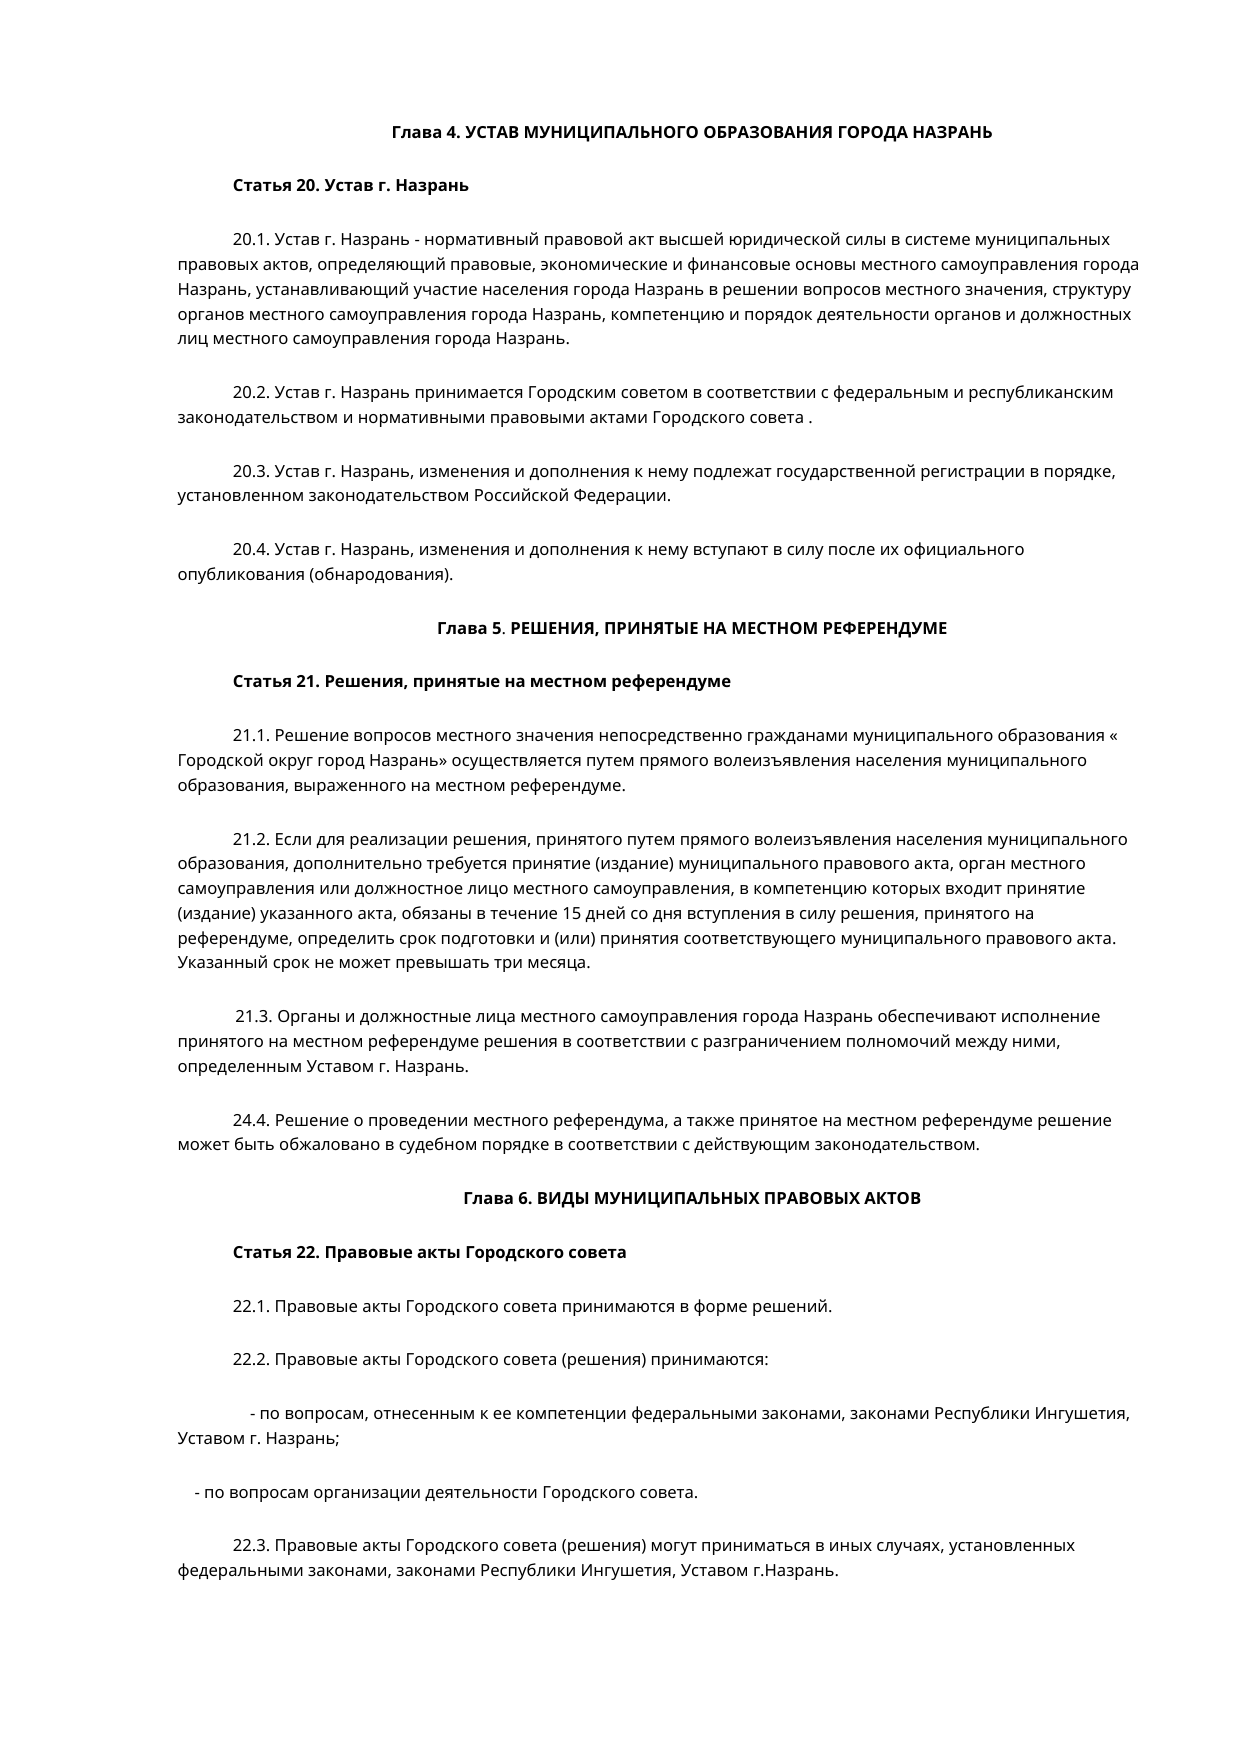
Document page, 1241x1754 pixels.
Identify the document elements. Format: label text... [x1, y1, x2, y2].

text 20.3. Устав г. Назрань, изменения и дополнения к нему подлежат государственной регистрации в порядке, установленном законодательством Российской Федерации. [177, 457, 1152, 507]
text 24.4. Решение о проведении местного референдума, а также принятое на местном референдуме решение может быть обжаловано в судебном порядке в соответствии с действующим законодательством. [177, 1106, 1152, 1156]
text 20.1. Устав г. Назрань - нормативный правовой акт высшей юридической силы в системе муниципальных правовых актов, определяющий правовые, экономические и финансовые основы местного самоуправления города Назрань, устанавливающий участие населения города Назрань в решении вопросов местного значения, структуру органов местного самоуправления города Назрань, компетенцию и порядок деятельности органов и должностных лиц местного самоуправления города Назрань. [177, 226, 1152, 349]
text Глава 6. ВИДЫ МУНИЦИПАЛЬНЫХ ПРАВОВЫХ АКТОВ [177, 1184, 1152, 1209]
text - по вопросам, отнесенным к ее компетенции федеральными законами, законами Республики Ингушетия, Уставом г. Назрань; [177, 1399, 1152, 1449]
text 21.3. Органы и должностные лица местного самоуправления города Назрань обеспечивают исполнение принятого на местном референдуме решения в соответствии с разграничением полномочий между ними, определенным Уставом г. Назрань. [177, 1003, 1152, 1077]
text 21.2. Если для реализации решения, принятого путем прямого волеизъявления населения муниципального образования, дополнительно требуется принятие (издание) муниципального правового акта, орган местного самоуправления или должностное лицо местного самоуправления, в компетенцию которых входит принятие (издание) указанного акта, обязаны в течение 15 дней со дня вступления в силу решения, принятого на референдуме, определить срок подготовки и (или) принятия соответствующего муниципального правового акта. Указанный срок не может превышать три месяца. [177, 825, 1152, 974]
text 22.1. Правовые акты Городского совета принимаются в форме решений. [177, 1292, 1152, 1317]
text Глава 4. УСТАВ МУНИЦИПАЛЬНОГО ОБРАЗОВАНИЯ ГОРОДА НАЗРАНЬ [177, 118, 1152, 143]
text 22.2. Правовые акты Городского совета (решения) принимаются: [177, 1346, 1152, 1371]
text 20.2. Устав г. Назрань принимается Городским советом в соответствии с федеральным и республиканским законодательством и нормативными правовыми актами Городского совета . [177, 378, 1152, 428]
text Статья 22. Правовые акты Городского совета [177, 1238, 1152, 1263]
text Статья 21. Решения, принятые на местном референдуме [177, 668, 1152, 693]
text 21.1. Решение вопросов местного значения непосредственно гражданами муниципального образования « Городской округ город Назрань» осуществляется путем прямого волеизъявления населения муниципального образования, выраженного на местном референдуме. [177, 722, 1152, 796]
text Статья 20. Устав г. Назрань [177, 172, 1152, 197]
text 22.3. Правовые акты Городского совета (решения) могут приниматься в иных случаях, установленных федеральными законами, законами Республики Ингушетия, Уставом г.Назрань. [177, 1532, 1152, 1581]
text - по вопросам организации деятельности Городского совета. [177, 1478, 1152, 1503]
text Глава 5. РЕШЕНИЯ, ПРИНЯТЫЕ НА МЕСТНОМ РЕФЕРЕНДУМЕ [177, 614, 1152, 639]
text 20.4. Устав г. Назрань, изменения и дополнения к нему вступают в силу после их официального опубликования (обнародования). [177, 536, 1152, 585]
